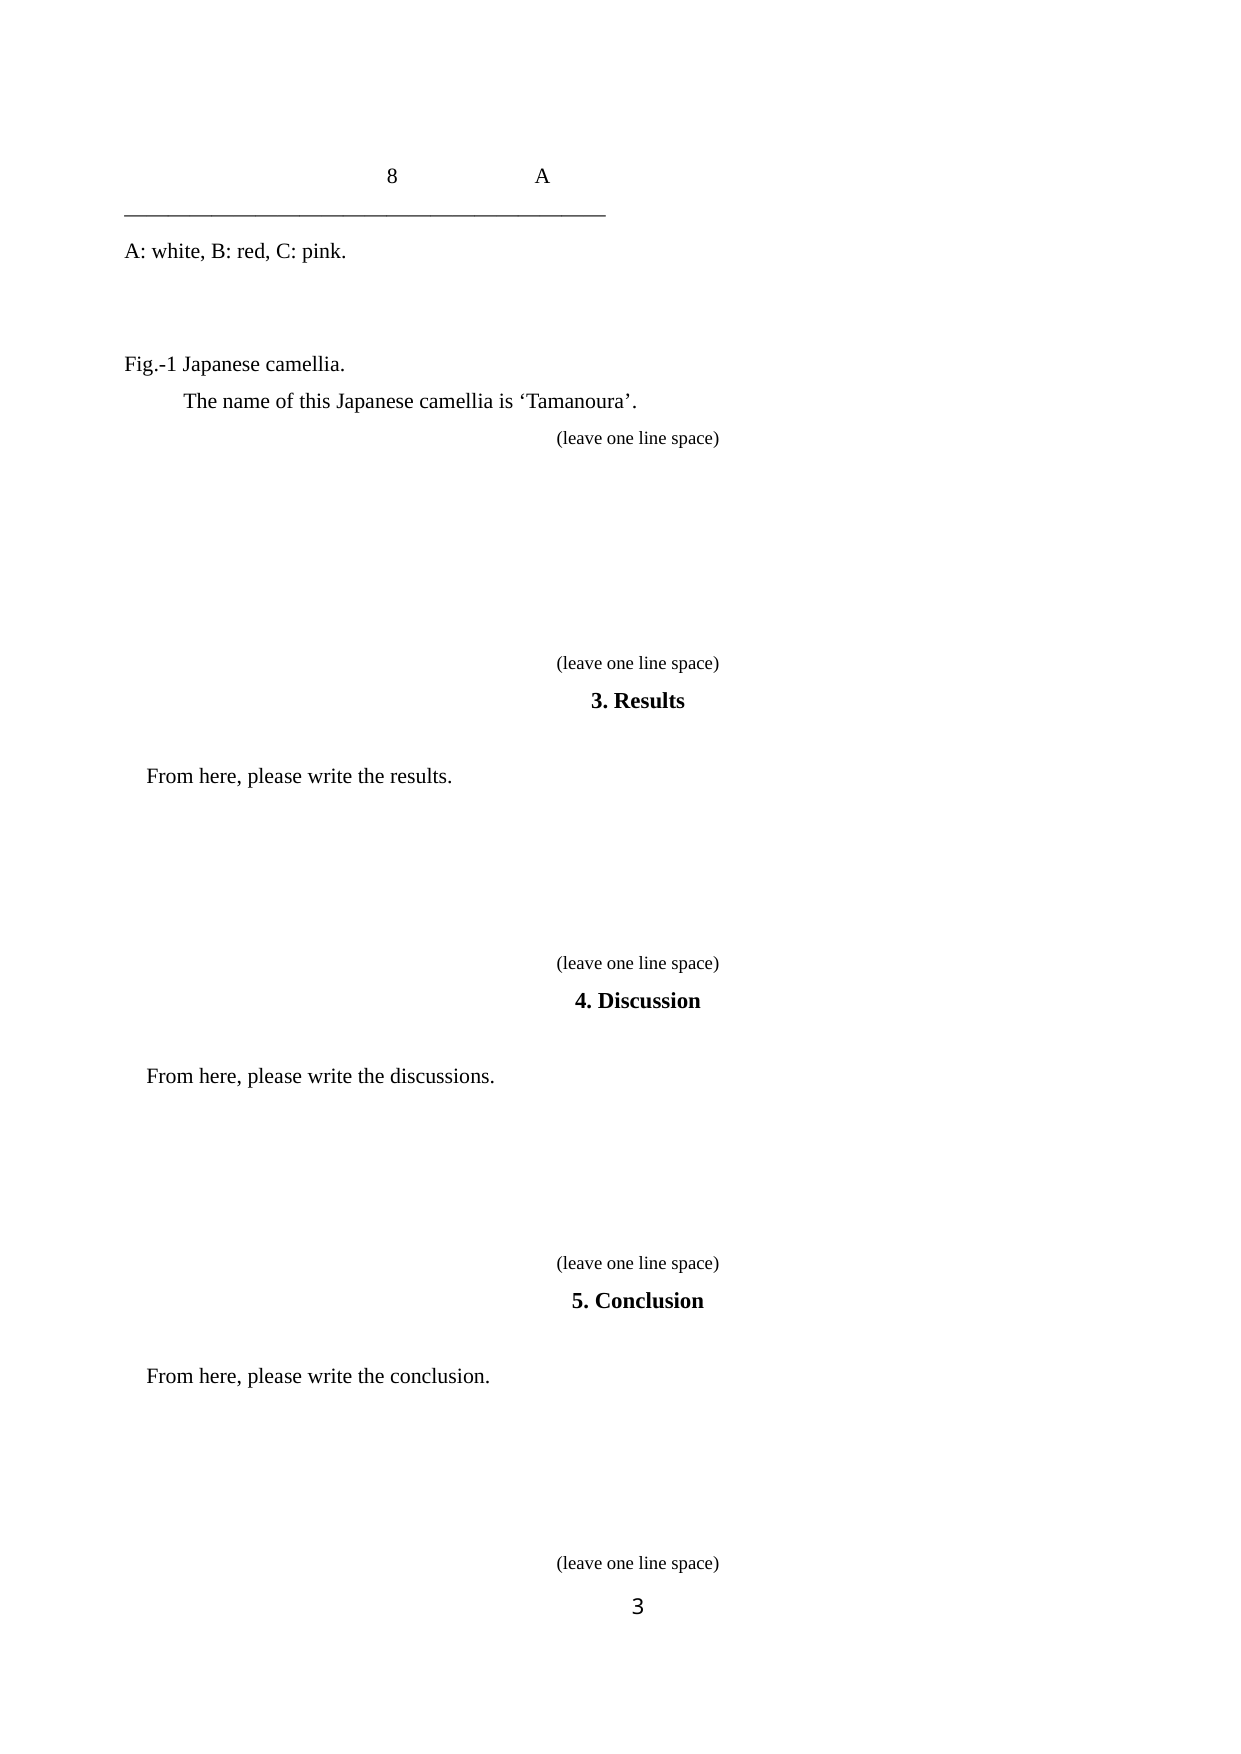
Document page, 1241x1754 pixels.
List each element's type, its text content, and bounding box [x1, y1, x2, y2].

text Fig.-1 Japanese camellia. [124, 344, 1152, 382]
text (leave one line space) [124, 1544, 1152, 1582]
text The name of this Japanese camellia is ‘Tamanoura’. [124, 382, 1152, 419]
text 5. Conclusion [124, 1282, 1152, 1319]
text 4. Discussion [124, 982, 1152, 1019]
text From here, please write the results. [124, 757, 1152, 794]
text A: white, B: red, C: pink. [124, 232, 1152, 269]
text (leave one line space) [124, 944, 1152, 982]
text From here, please write the discussions. [124, 1057, 1152, 1094]
text 8 A [124, 157, 1152, 194]
text From here, please write the conclusion. [124, 1357, 1152, 1394]
text 3. Results [124, 682, 1152, 719]
text ―――――――――――――――――――――― [124, 194, 1152, 232]
text (leave one line space) [124, 1244, 1152, 1282]
text (leave one line space) [124, 644, 1152, 682]
text (leave one line space) [124, 419, 1152, 457]
